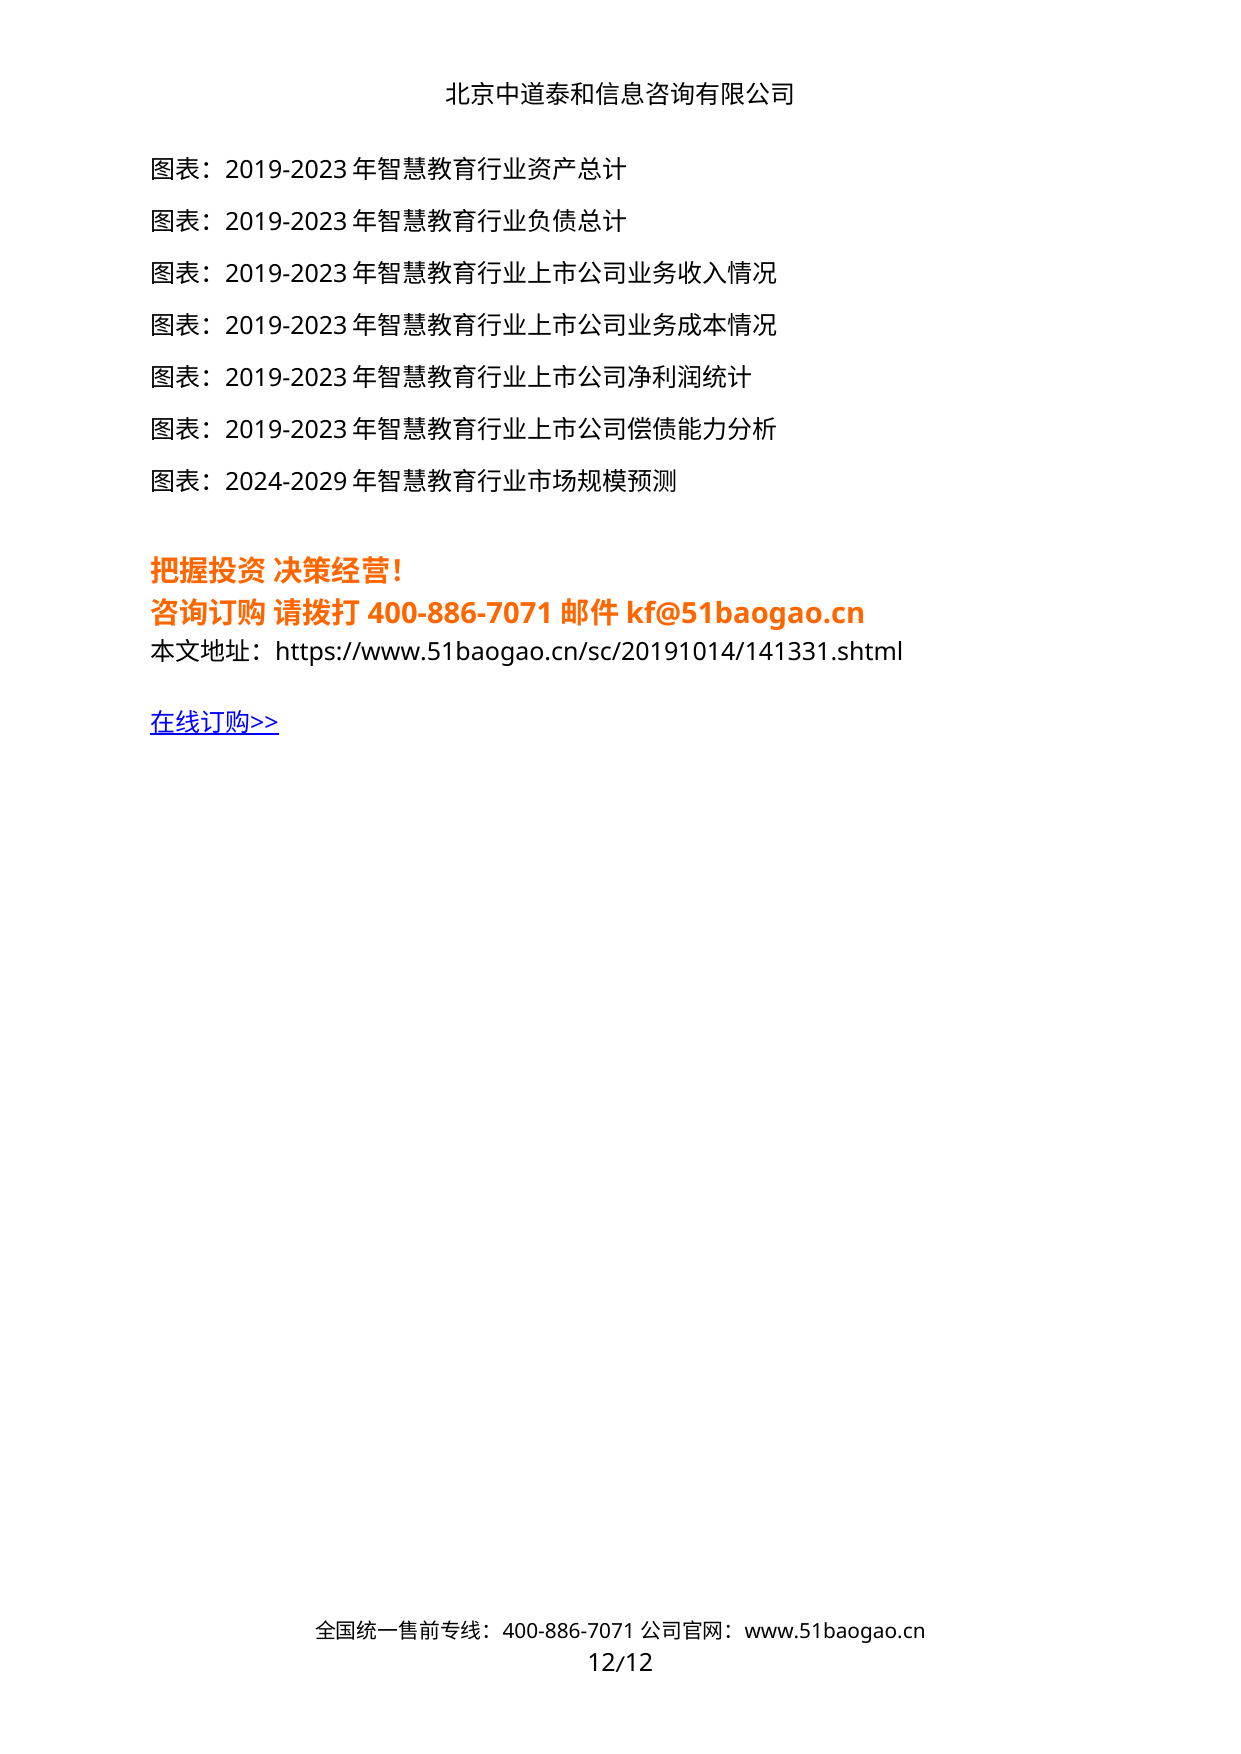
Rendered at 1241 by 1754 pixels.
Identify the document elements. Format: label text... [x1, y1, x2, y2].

text 图表：2019-2023年智慧教育行业上市公司业务成本情况 [150, 306, 1090, 342]
text 图表：2019-2023年智慧教育行业上市公司偿债能力分析 [150, 409, 1090, 446]
text 在线订购>> [150, 668, 1090, 738]
text 把握投资 决策经营！咨询订购 请拨打 400-886-7071 邮件 kf@51baogao.cn本文地址：https://www.51baogao.cn/sc/20191014/141331.shtml [150, 513, 1090, 668]
text 图表：2024-2029年智慧教育行业市场规模预测 [150, 461, 1090, 497]
text 图表：2019-2023年智慧教育行业负债总计 [150, 202, 1090, 238]
text 图表：2019-2023年智慧教育行业资产总计 [150, 150, 1090, 186]
text 图表：2019-2023年智慧教育行业上市公司净利润统计 [150, 357, 1090, 394]
text 图表：2019-2023年智慧教育行业上市公司业务收入情况 [150, 254, 1090, 290]
